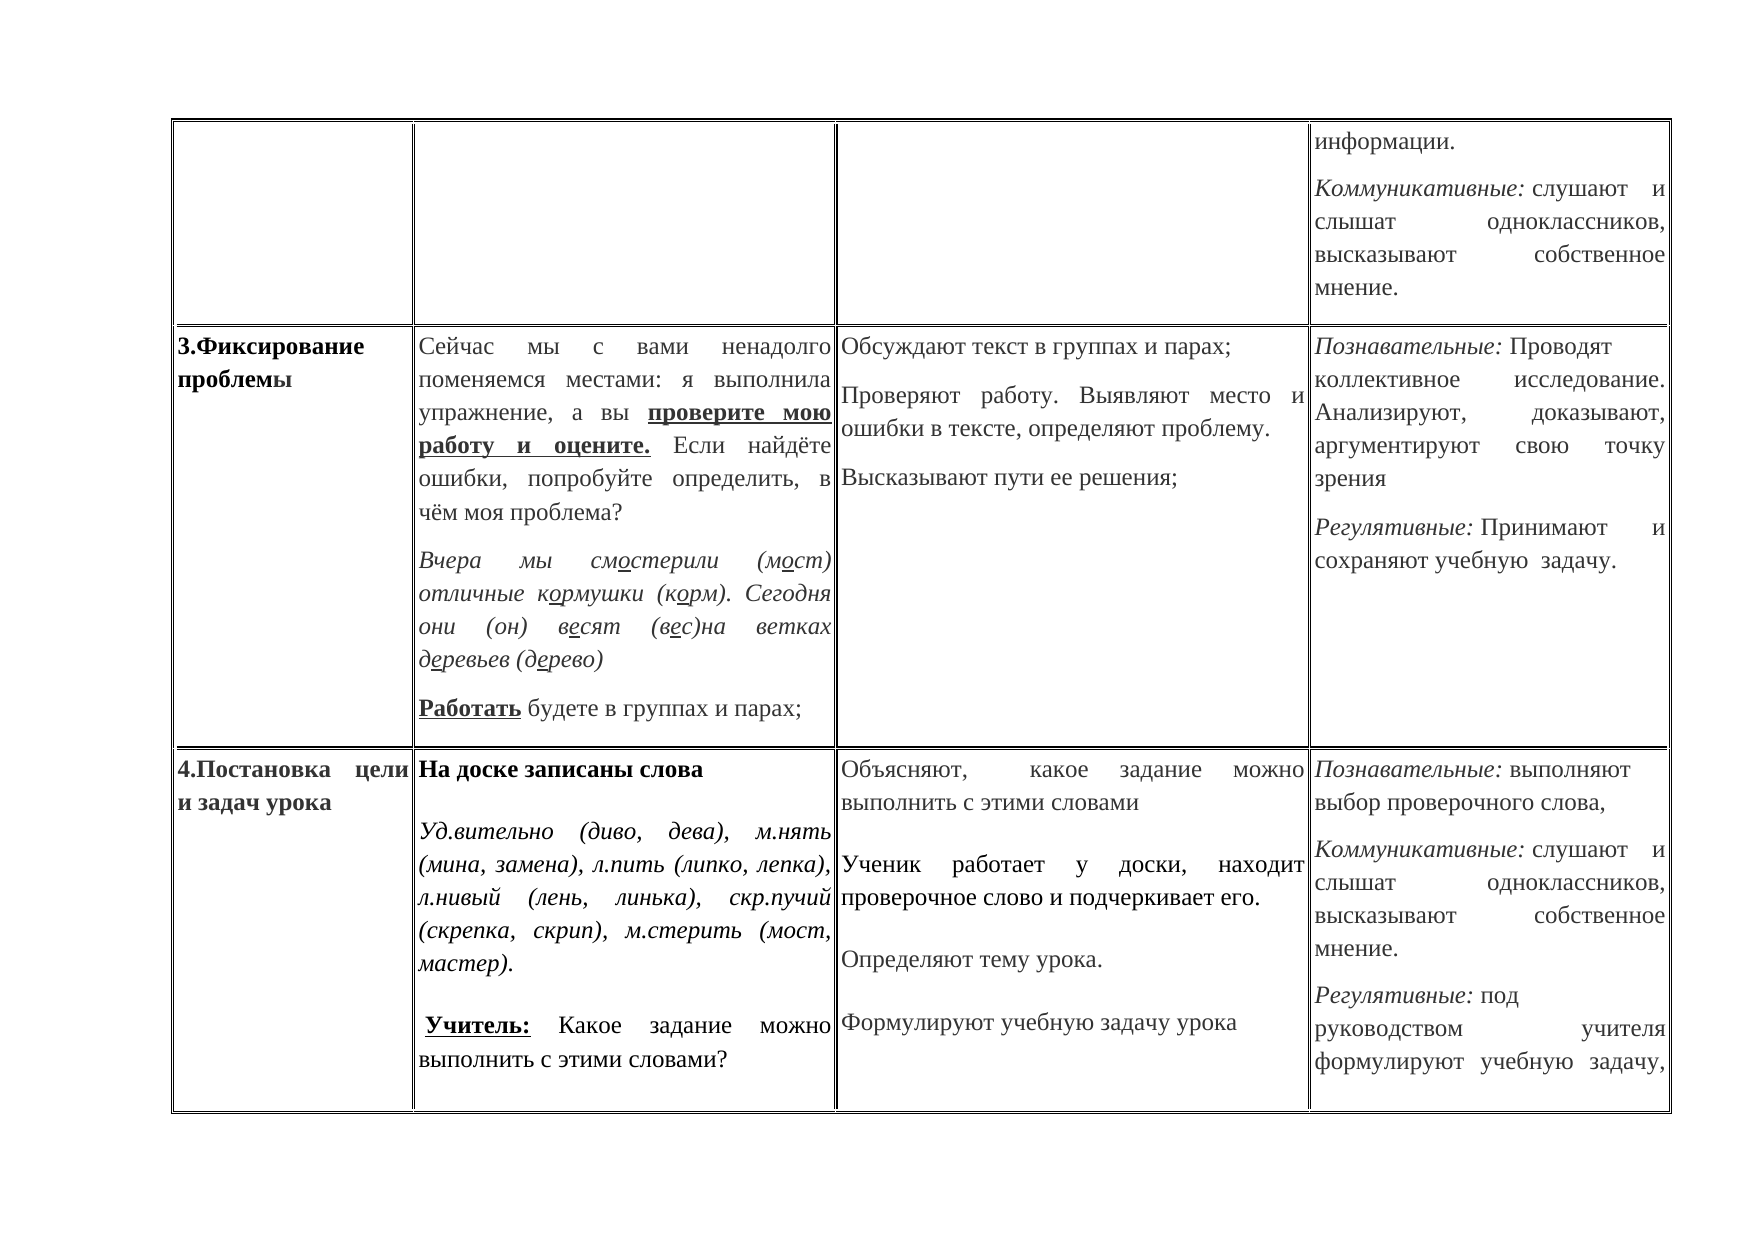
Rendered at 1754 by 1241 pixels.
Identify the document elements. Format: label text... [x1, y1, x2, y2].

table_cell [836, 122, 1309, 323]
table_cell Сейчас мы с вами ненадолго поменяемся местами: я выполнила упражнение, а вы проверите мою работу и оцените. Если найдёте ошибки, попробуйте определить, в чём моя проблема? Вчера мы смостерили (мост) отличные кормушки (корм). Сегодня они (он) весят (вес)на ветках деревьев (дерево) Работать будете в группах и парах; [415, 327, 834, 746]
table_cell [1310, 122, 1669, 323]
table_cell Обсуждают текст в группах и парах; Проверяют работу. Выявляют место и ошибки в тексте, определяют проблему. Высказывают пути ее решения; [838, 327, 1308, 746]
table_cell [414, 120, 836, 323]
table_cell Познавательные: Проводят коллективное исследование. Анализируют, доказывают, аргументируют свою точку зрения Регулятивные: Принимают и сохраняют учебную задачу. [1311, 324, 1669, 746]
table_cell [174, 122, 413, 323]
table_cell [836, 750, 1309, 1111]
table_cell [174, 746, 413, 1111]
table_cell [414, 746, 836, 1111]
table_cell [1310, 746, 1669, 1111]
table_cell 3.Фиксирование проблемы [174, 324, 412, 746]
